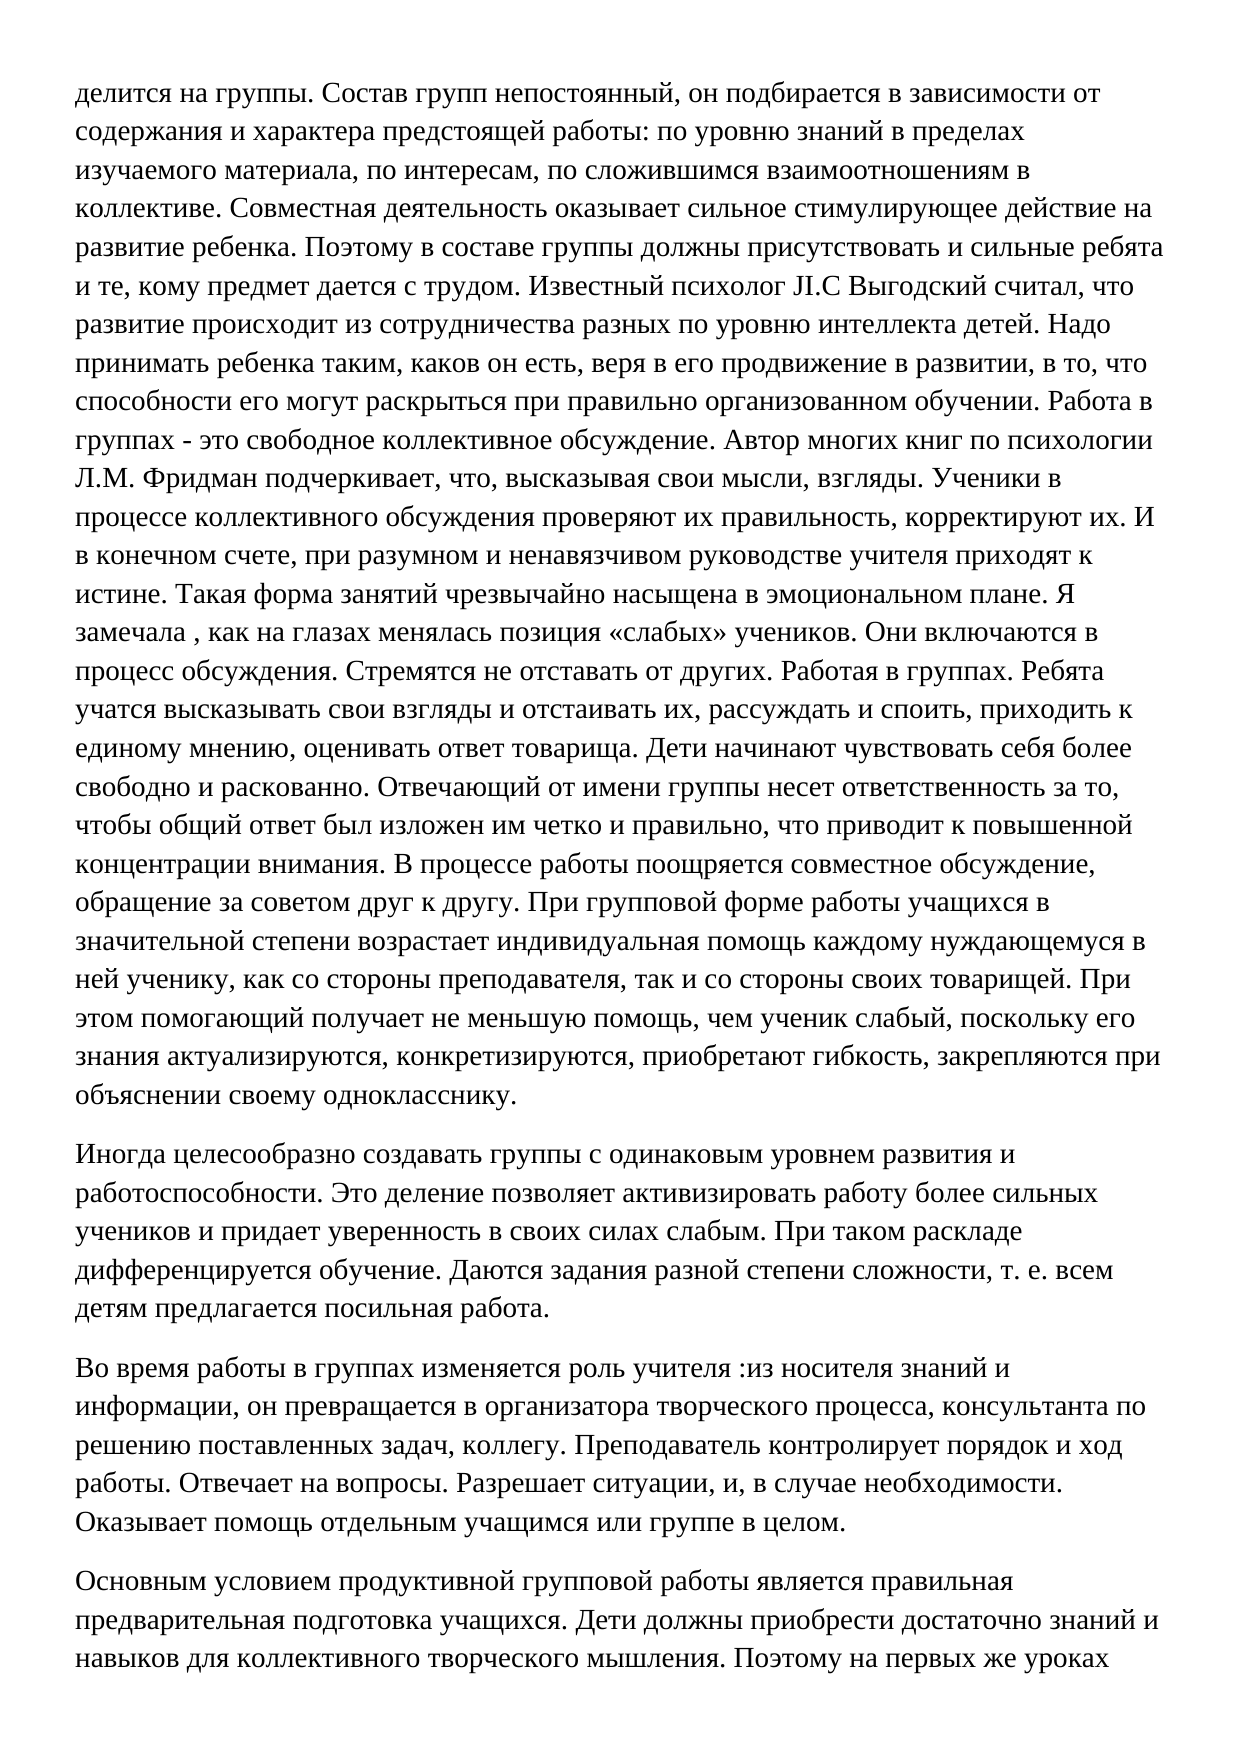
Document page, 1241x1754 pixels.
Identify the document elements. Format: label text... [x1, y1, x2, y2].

text Во время работы в группах изменяется роль учителя :из носителя знаний и информации, он превращается в организатора творческого процесса, консультанта по решению поставленных задач, коллегу. Преподаватель контролирует порядок и ход работы. Отвечает на вопросы. Разрешает ситуации, и, в случае необходимости. Оказывает помощь отдельным учащимся или группе в целом. [75, 1350, 1165, 1538]
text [75, 75, 1165, 1111]
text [75, 1563, 1165, 1674]
text Иногда целесообразно создавать группы с одинаковым уровнем развития и работоспособности. Это деление позволяет активизировать работу более сильных учеников и придает уверенность в своих силах слабым. При таком раскладе дифференцируется обучение. Даются задания разной степени сложности, т. е. всем детям предлагается посильная работа. [75, 1136, 1165, 1324]
